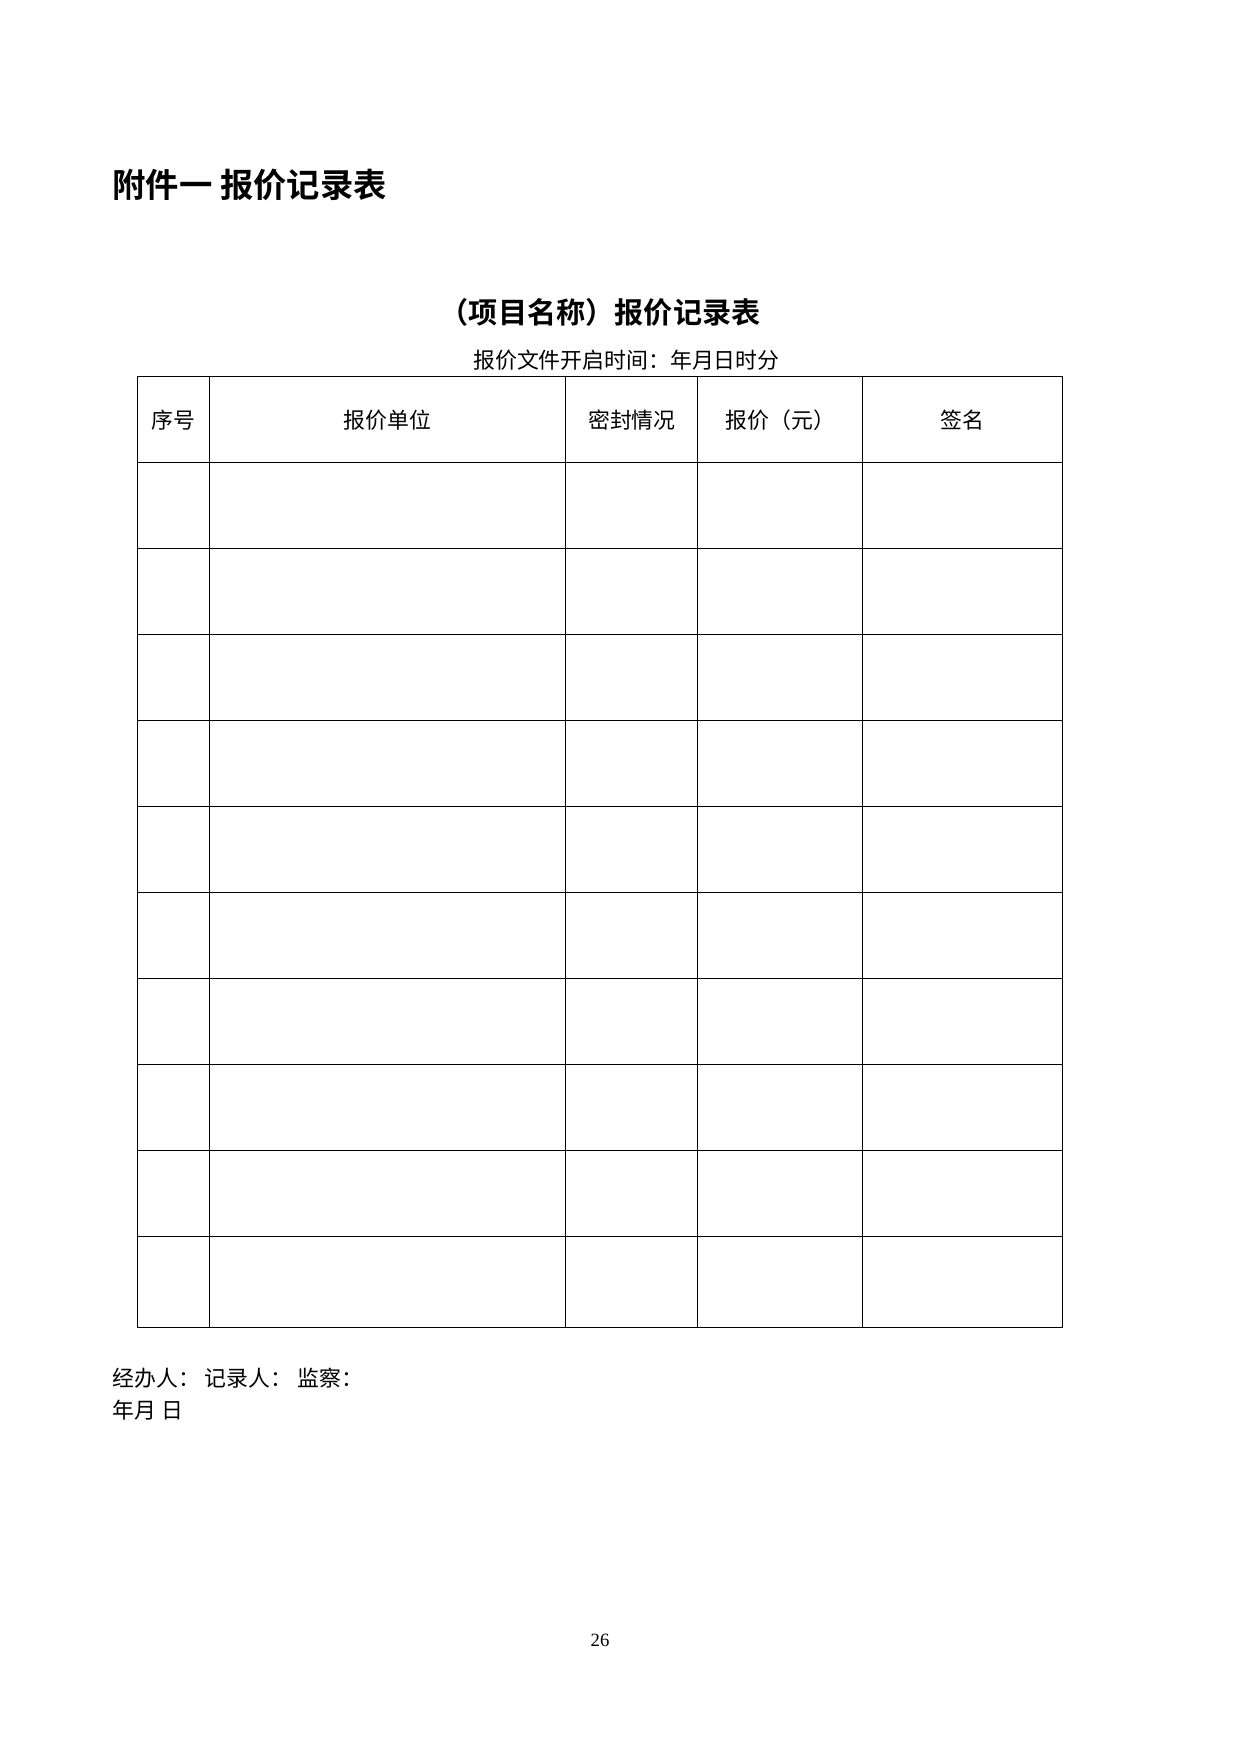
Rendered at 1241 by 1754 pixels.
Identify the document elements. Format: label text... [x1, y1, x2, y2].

subtitle 附件一 报价记录表 [112, 151, 1087, 216]
table_cell [138, 893, 209, 978]
table_cell [210, 893, 565, 978]
table_cell [138, 549, 209, 634]
text 年月 日 [112, 1393, 1087, 1425]
table_cell [566, 1237, 697, 1327]
table_cell [566, 807, 697, 892]
table_cell [138, 1151, 209, 1236]
table_cell [863, 721, 1062, 806]
table_cell [566, 549, 697, 634]
table_cell [698, 1151, 862, 1236]
table_cell [863, 549, 1062, 634]
table_cell [698, 721, 862, 806]
table_cell [210, 1151, 565, 1236]
table_cell [698, 807, 862, 892]
table_cell [566, 1151, 697, 1236]
table_cell [210, 635, 565, 720]
table_cell [863, 1065, 1062, 1150]
table_cell [566, 979, 697, 1064]
table_cell [863, 807, 1062, 892]
table_cell [210, 1237, 565, 1327]
table_cell [566, 721, 697, 806]
table_cell [138, 1065, 209, 1150]
table_cell [210, 807, 565, 892]
table_cell [566, 893, 697, 978]
table_cell [138, 807, 209, 892]
text 报价文件开启时间：年月日时分 [112, 343, 1087, 376]
table_cell [210, 463, 565, 548]
table_cell [863, 893, 1062, 978]
table_cell [138, 463, 209, 548]
table_header 序号 [138, 377, 209, 462]
table_cell [863, 463, 1062, 548]
table_cell [138, 635, 209, 720]
table_header 密封情况 [566, 377, 697, 462]
table_cell [566, 1065, 697, 1150]
table_cell [566, 463, 697, 548]
table_cell [863, 635, 1062, 720]
text （项目名称）报价记录表 [112, 278, 1087, 343]
table_header 报价单位 [210, 377, 565, 462]
table_cell [863, 1237, 1062, 1327]
table_cell [698, 463, 862, 548]
table_cell [138, 979, 209, 1064]
table_cell [863, 1151, 1062, 1236]
table_cell [210, 1065, 565, 1150]
table_cell [566, 635, 697, 720]
table_cell [698, 893, 862, 978]
table_cell [698, 635, 862, 720]
table_header 签名 [863, 377, 1062, 462]
table_cell [698, 1065, 862, 1150]
table_cell [698, 979, 862, 1064]
table_cell [863, 979, 1062, 1064]
table_cell [698, 1237, 862, 1327]
table_cell [138, 1237, 209, 1327]
table_cell [698, 549, 862, 634]
table_cell [210, 549, 565, 634]
table_header 报价（元） [698, 377, 862, 462]
table_cell [138, 721, 209, 806]
text 经办人： 记录人： 监察： [112, 1360, 1087, 1393]
table_cell [210, 721, 565, 806]
table_cell [210, 979, 565, 1064]
